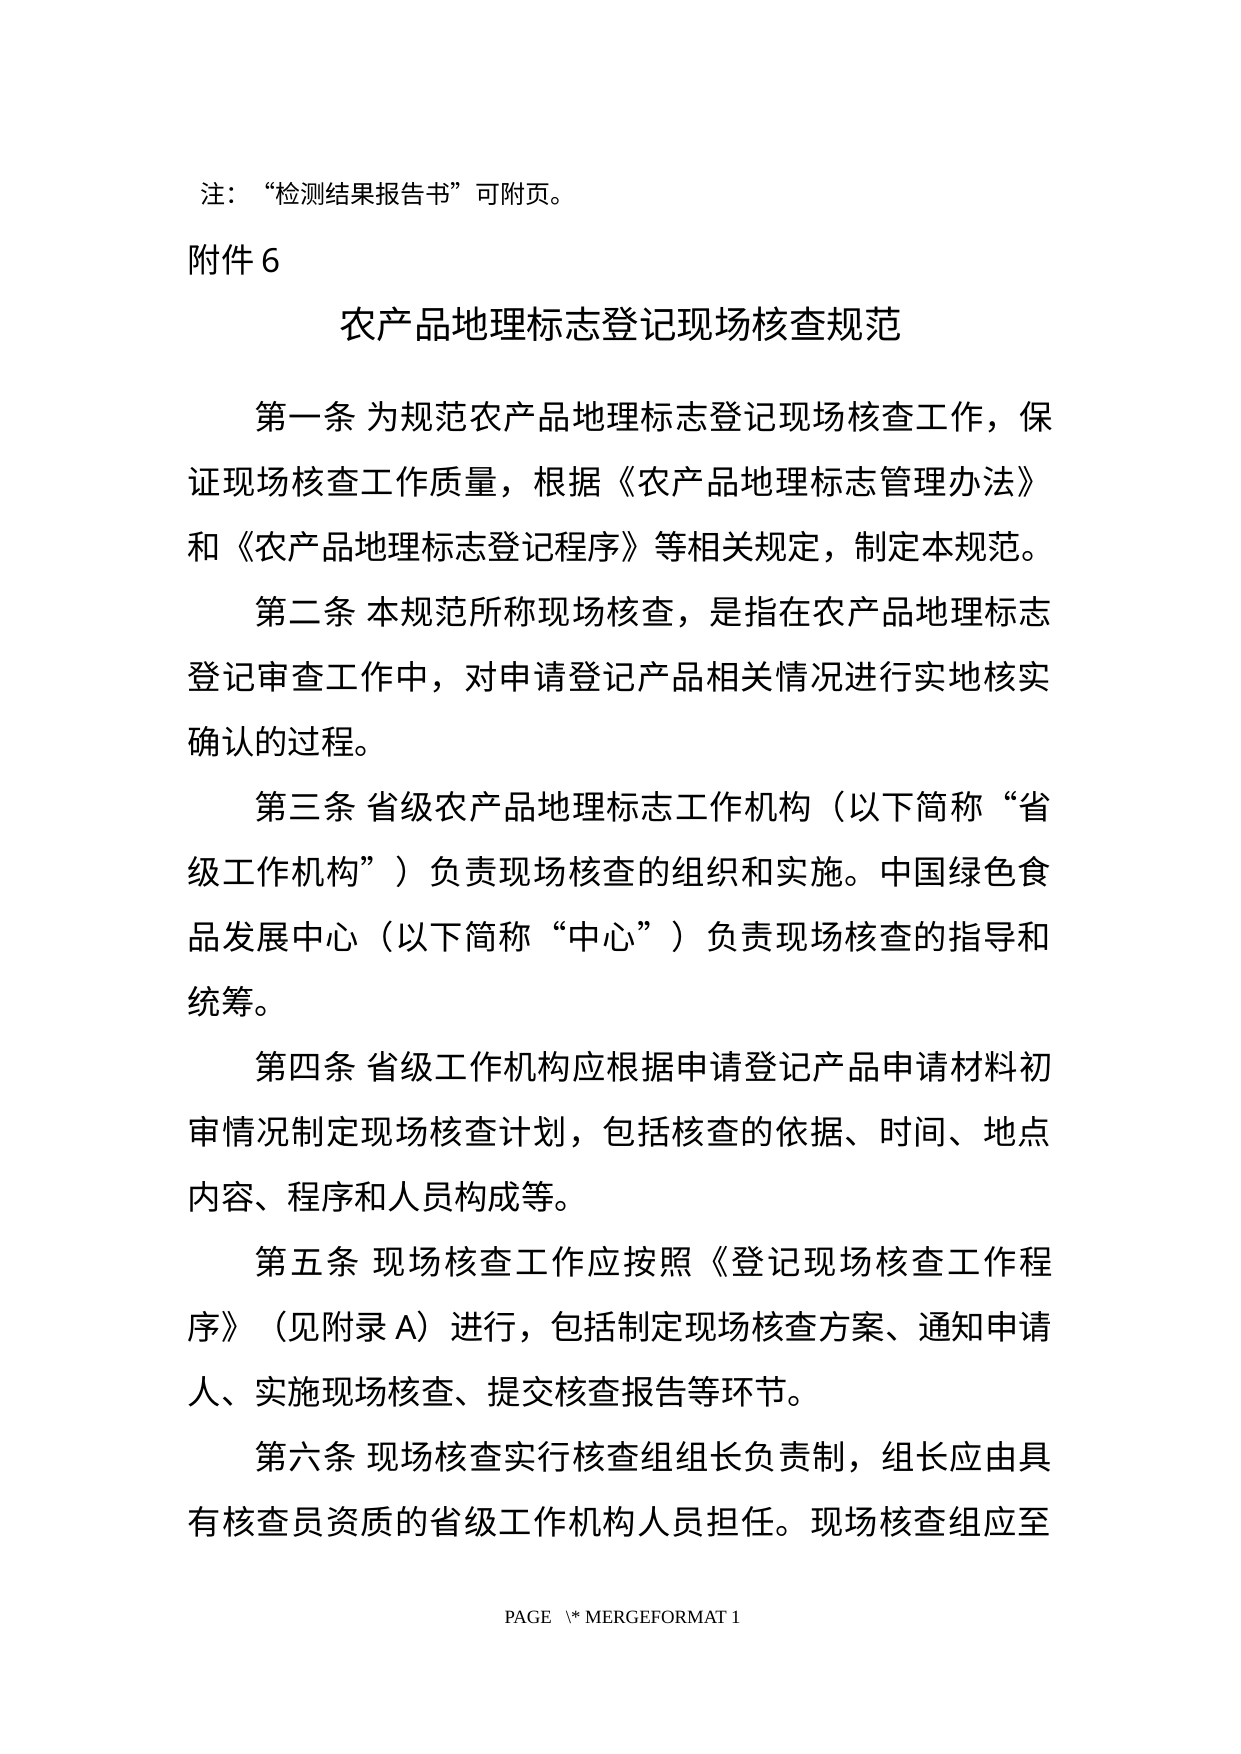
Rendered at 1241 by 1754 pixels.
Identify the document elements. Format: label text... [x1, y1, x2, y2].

text 第三条 省级农产品地理标志工作机构（以下简称“省级工作机构”）负责现场核查的组织和实施。中国绿色食品发展中心（以下简称“中心”）负责现场核查的指导和统筹。 [187, 772, 1053, 1032]
text 第一条 为规范农产品地理标志登记现场核查工作，保证现场核查工作质量，根据《农产品地理标志管理办法》和《农产品地理标志登记程序》等相关规定，制定本规范。 [187, 382, 1053, 577]
text 附件6 [187, 225, 1053, 290]
text 第五条 现场核查工作应按照《登记现场核查工作程序》（见附录A）进行，包括制定现场核查方案、通知申请人、实施现场核查、提交核查报告等环节。 [187, 1227, 1053, 1422]
text 第二条 本规范所称现场核查，是指在农产品地理标志登记审查工作中，对申请登记产品相关情况进行实地核实确认的过程。 [187, 577, 1053, 772]
text 注：“检测结果报告书”可附页。 [200, 160, 1030, 225]
text 第四条 省级工作机构应根据申请登记产品申请材料初审情况制定现场核查计划，包括核查的依据、时间、地点、内容、程序和人员构成等。 [187, 1032, 1053, 1227]
text 农产品地理标志登记现场核查规范 [187, 290, 1053, 355]
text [187, 1422, 1053, 1552]
